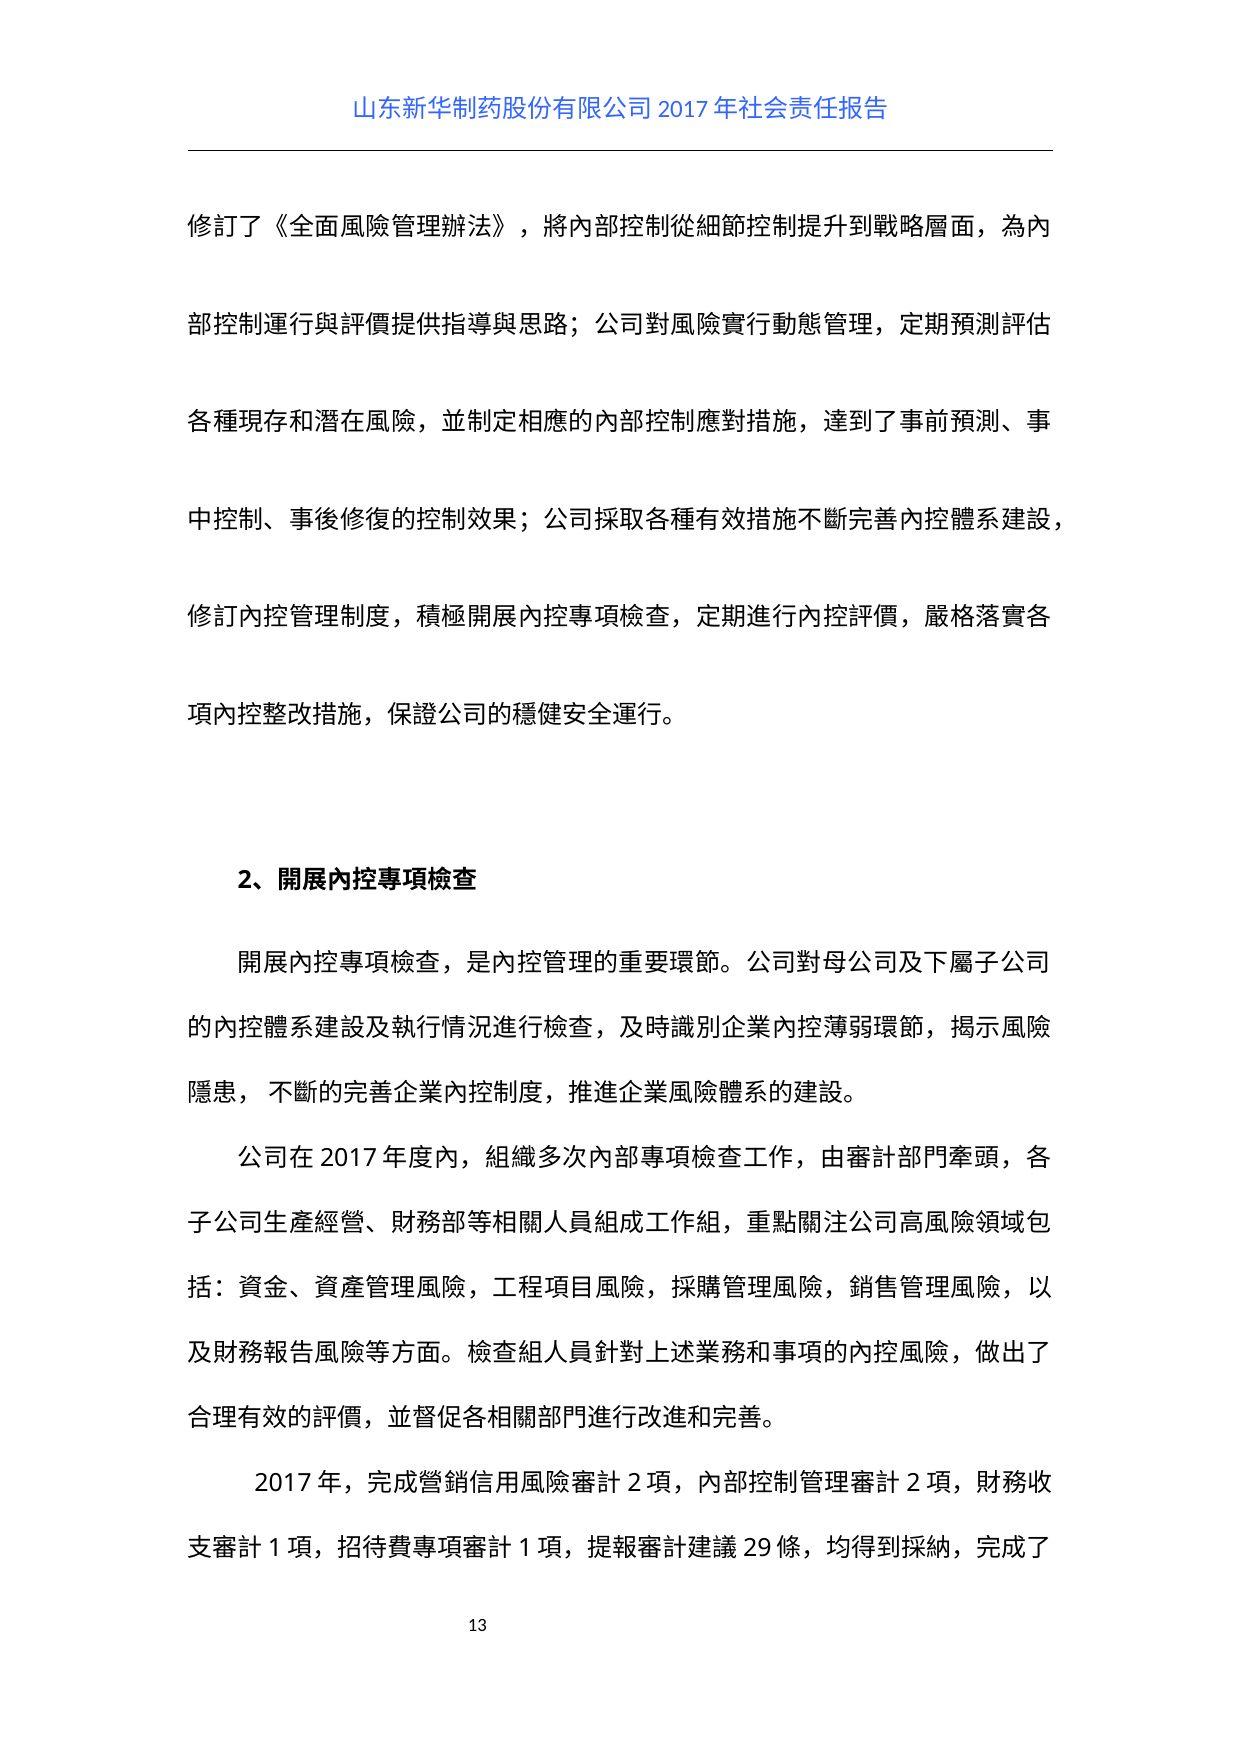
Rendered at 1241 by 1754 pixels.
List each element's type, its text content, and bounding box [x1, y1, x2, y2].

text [187, 1448, 1053, 1578]
text 公司在2017年度內，組織多次內部專項檢查工作，由審計部門牽頭，各子公司生產經營、財務部等相關人員組成工作組，重點關注公司高風險領域包括：資金、資產管理風險，工程項目風險，採購管理風險，銷售管理風險，以及財務報告風險等方面。檢查組人員針對上述業務和事項的內控風險，做出了合理有效的評價，並督促各相關部門進行改進和完善。 [187, 1123, 1053, 1448]
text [187, 192, 1053, 745]
text 2、開展內控專項檢查 [187, 845, 1053, 910]
text 開展內控專項檢查，是內控管理的重要環節。公司對母公司及下屬子公司的內控體系建設及執行情況進行檢查，及時識別企業內控薄弱環節，揭示風險隱患， 不斷的完善企業內控制度，推進企業風險體系的建設。 [187, 928, 1053, 1123]
